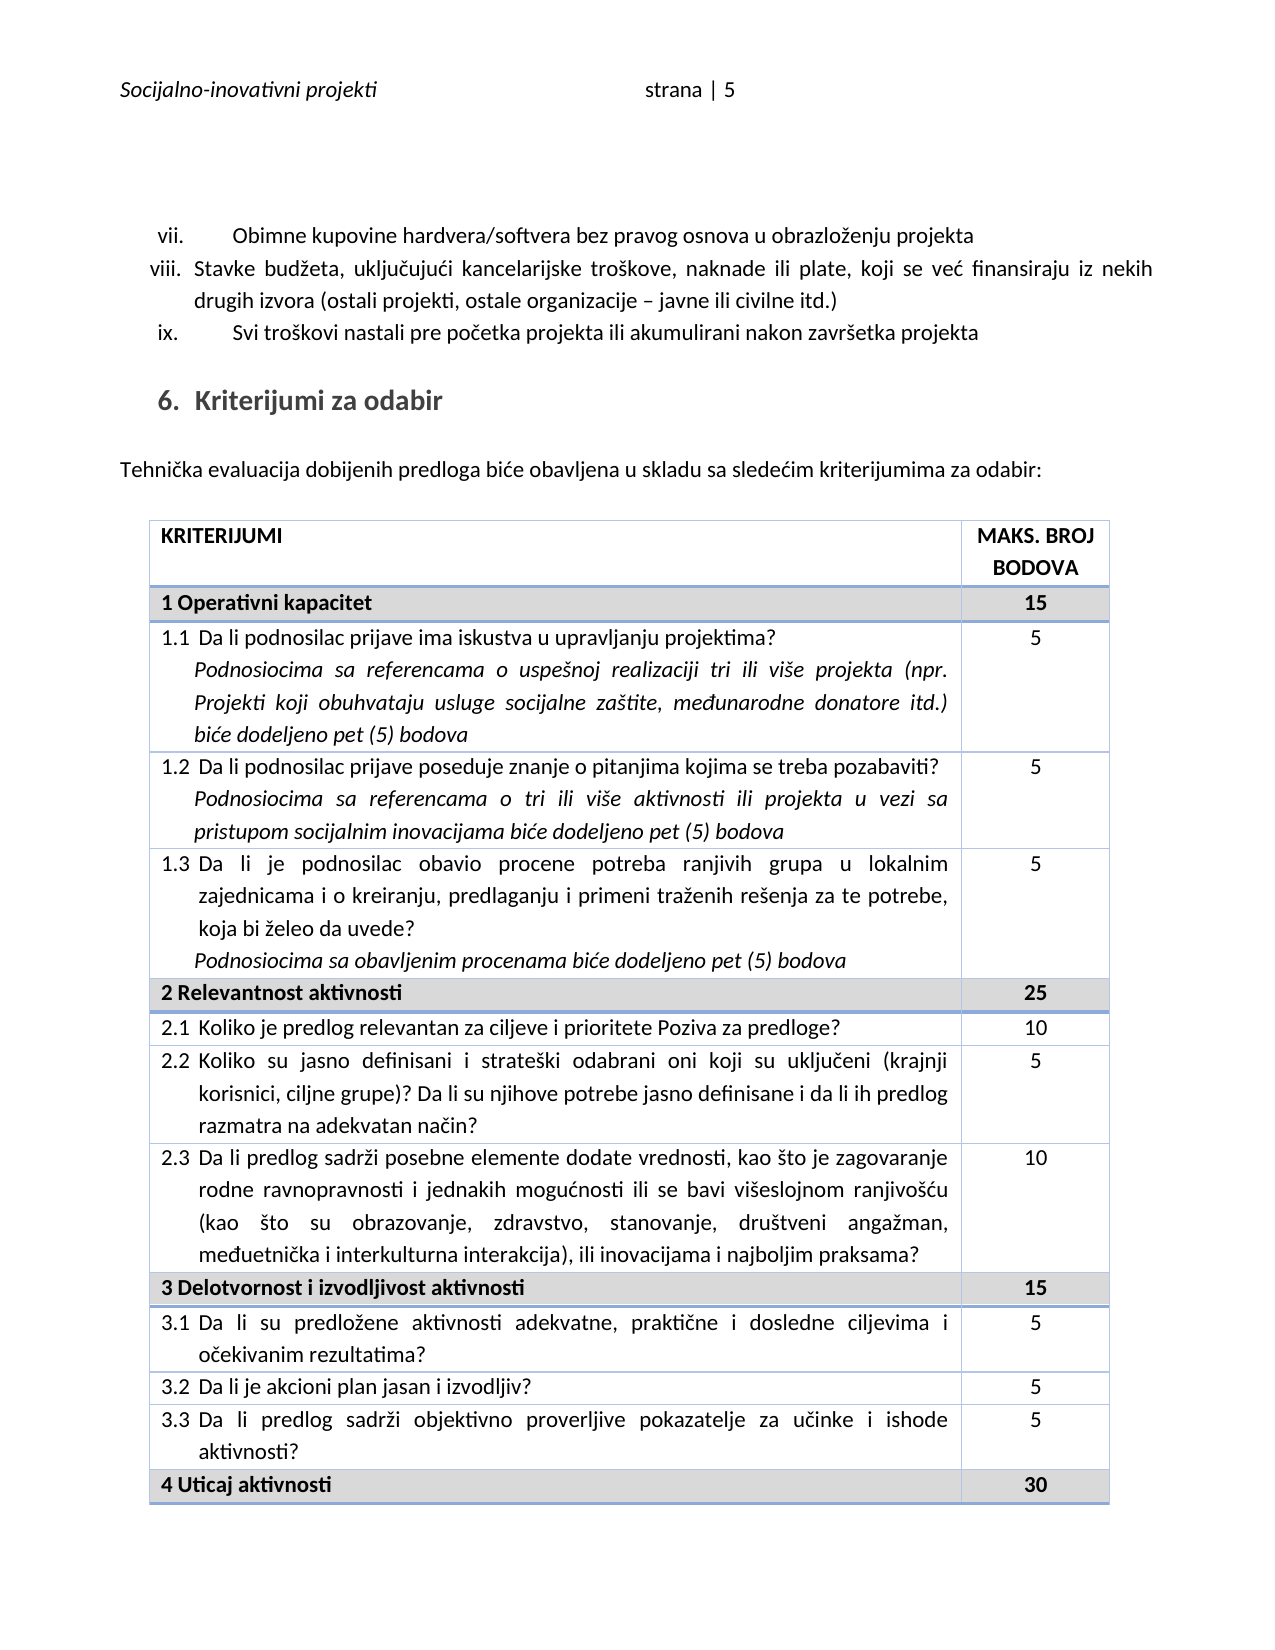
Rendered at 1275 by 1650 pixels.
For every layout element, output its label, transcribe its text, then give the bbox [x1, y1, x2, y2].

table_cell Da li su predložene aktivnosti adekvatne, praktične i dosledne ciljevima i očekivanim rezultatima? [150, 1308, 961, 1371]
list Stavke budžeta, uključujući kancelarijske troškove, naknade ili plate, koji se već finansiraju iz nekih drugih izvora (ostali projekti, ostale organizacije – javne ili civilne itd.) [149, 254, 1155, 314]
table_cell 2 Relevantnost aktivnosti [150, 979, 961, 1010]
table_cell 5 [962, 1308, 1109, 1371]
table_cell 4 Uticaj aktivnosti [150, 1470, 961, 1502]
text Tehnička evaluacija dobijenih predloga biće obavljena u skladu sa sledećim kriterijumima za odabir: [120, 456, 1155, 484]
table_cell 30 [962, 1470, 1109, 1502]
table_cell 5 [962, 849, 1109, 977]
table_cell Da li predlog sadrži posebne elemente dodate vrednosti, kao što je zagovaranje rodne ravnopravnosti i jednakih mogućnosti ili se bavi višeslojnom ranjivošću (kao što su obrazovanje, zdravstvo, stanovanje, društveni angažman, međuetnička i interkulturna interakcija), ili inovacijama i najboljim praksama? [150, 1144, 961, 1272]
table_cell 10 [962, 1144, 1109, 1272]
table_header MAKS. BROJ BODOVA [962, 521, 1109, 585]
table_cell Da li je podnosilac obavio procene potreba ranjivih grupa u lokalnim zajednicama i o kreiranju, predlaganju i primeni traženih rešenja za te potrebe, koja bi želeo da uvede? Podnosiocima sa obavljenim procenama biće dodeljeno pet (5) bodova [150, 849, 961, 977]
table_cell 5 [962, 1046, 1109, 1142]
list Svi troškovi nastali pre početka projekta ili akumulirani nakon završetka projekta [157, 318, 1155, 346]
table_cell Da li podnosilac prijave ima iskustva u upravljanju projektima? Podnosiocima sa referencama o uspešnoj realizaciji tri ili više projekta (npr. Projekti koji obuhvataju usluge socijalne zaštite, međunarodne donatore itd.) biće dodeljeno pet (5) bodova [150, 623, 961, 751]
table_cell 1 Operativni kapacitet [150, 588, 961, 620]
table_cell Da li podnosilac prijave poseduje znanje o pitanjima kojima se treba pozabaviti? Podnosiocima sa referencama o tri ili više aktivnosti ili projekta u vezi sa pristupom socijalnim inovacijama biće dodeljeno pet (5) bodova [150, 753, 961, 848]
subtitle Kriterijumi za odabir [157, 382, 1155, 418]
table_header KRITERIJUMI [150, 521, 961, 585]
table_cell 5 [962, 623, 1109, 751]
table_cell 3 Delotvornost i izvodljivost aktivnosti [150, 1273, 961, 1304]
table_cell Da li je akcioni plan jasan i izvodljiv? [150, 1373, 961, 1404]
table_cell 10 [962, 1014, 1109, 1045]
table_cell 15 [962, 1273, 1109, 1304]
table_cell Da li predlog sadrži objektivno proverljive pokazatelje za učinke i ishode aktivnosti? [150, 1405, 961, 1469]
list Obimne kupovine hardvera/softvera bez pravog osnova u obrazloženju projekta [157, 222, 1155, 249]
table_cell Koliko su jasno definisani i strateški odabrani oni koji su uključeni (krajnji korisnici, ciljne grupe)? Da li su njihove potrebe jasno definisane i da li ih predlog razmatra na adekvatan način? [150, 1046, 961, 1142]
table_cell 5 [962, 1405, 1109, 1469]
table_cell 5 [962, 1373, 1109, 1404]
table_cell 5 [962, 753, 1109, 848]
table_cell 25 [962, 979, 1109, 1010]
table_cell 15 [962, 588, 1109, 620]
table_cell Koliko je predlog relevantan za ciljeve i prioritete Poziva za predloge? [150, 1014, 961, 1045]
